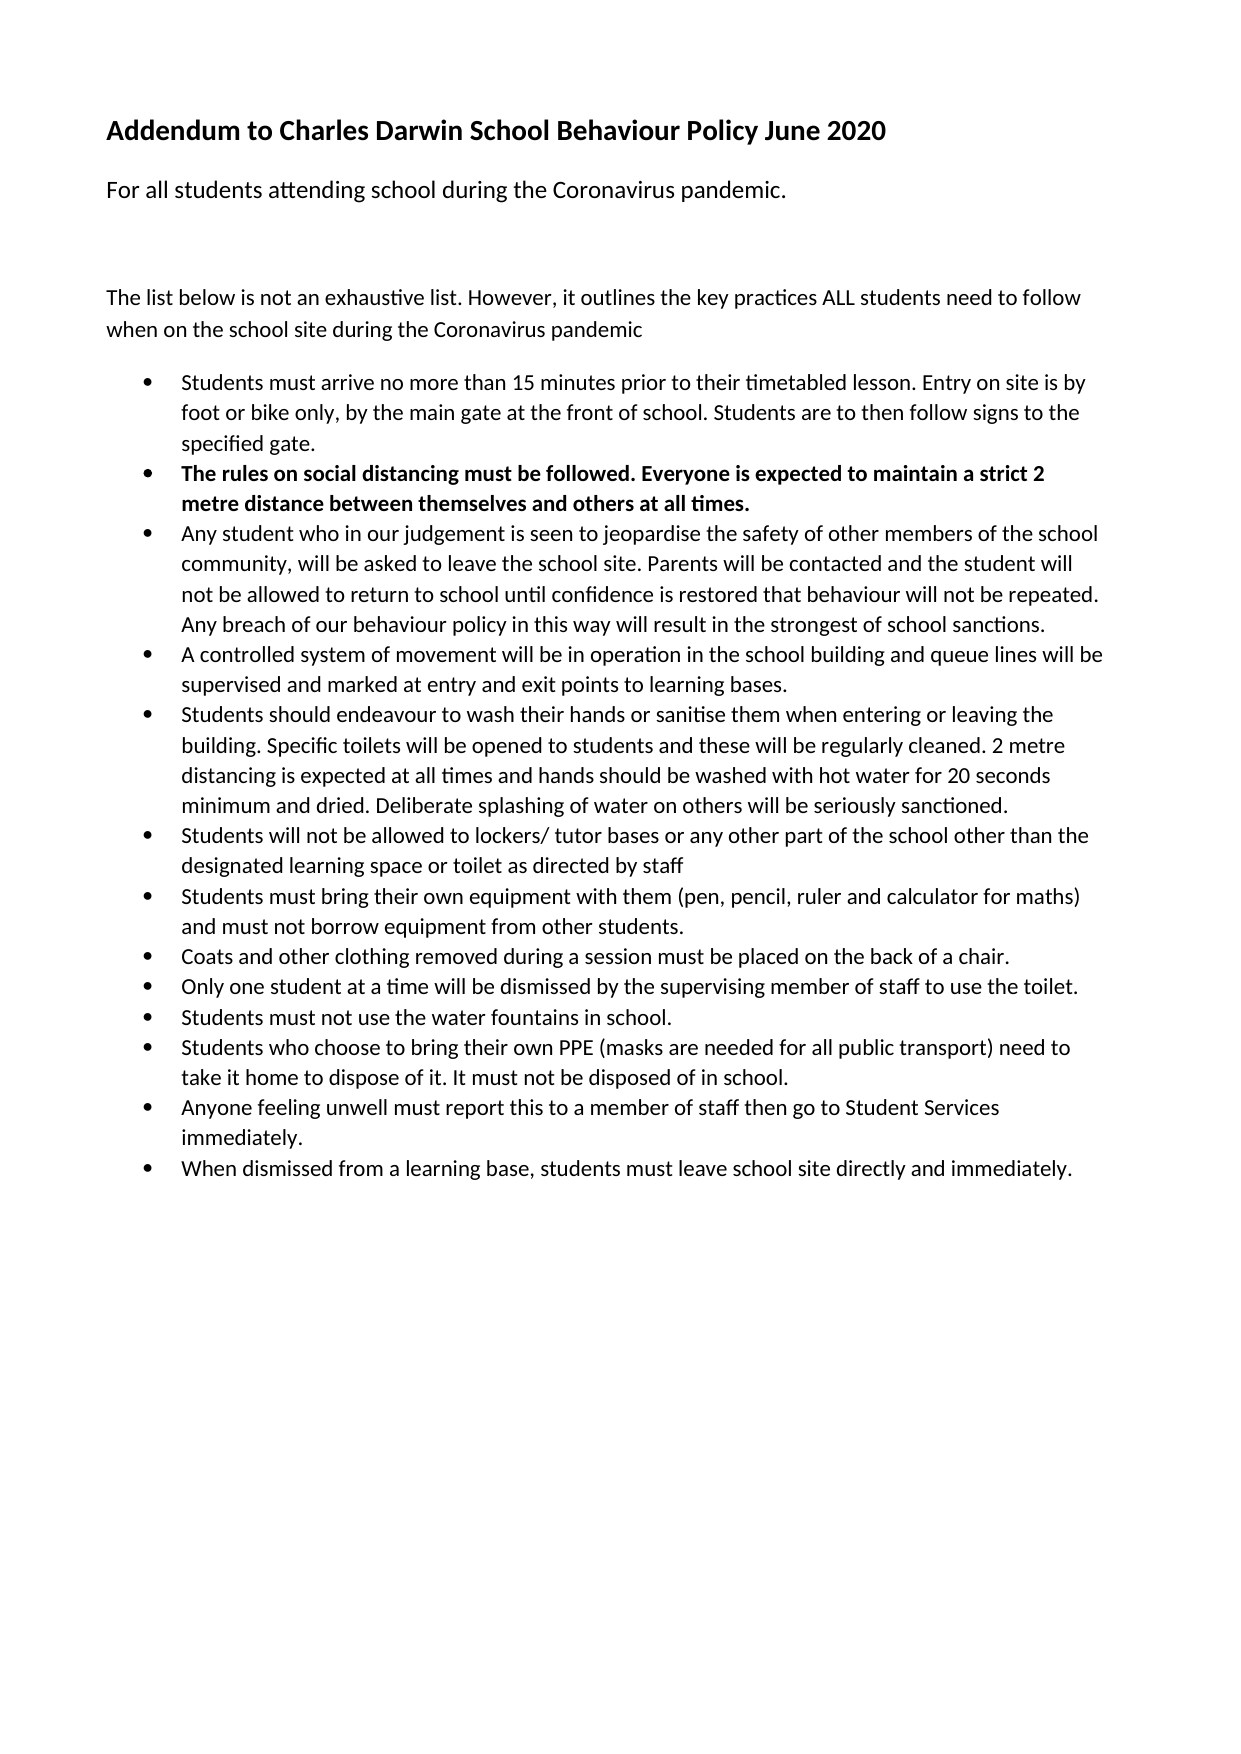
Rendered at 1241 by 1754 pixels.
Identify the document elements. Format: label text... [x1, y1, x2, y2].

list Students must bring their own equipment with them (pen, pencil, ruler and calculator for maths) and must not borrow equipment from other students. [144, 882, 1107, 940]
list Students must not use the water fountains in school. [144, 1003, 1107, 1031]
list Anyone feeling unwell must report this to a member of staff then go to Student Services immediately. [144, 1093, 1107, 1152]
list Only one student at a time will be dismissed by the supervising member of staff to use the toilet. [144, 972, 1107, 1001]
text Addendum to Charles Darwin School Behaviour Policy June 2020 [106, 112, 1107, 148]
text The list below is not an exhaustive list. However, it outlines the key practices ALL students need to follow when on the school site during the Coronavirus pandemic [106, 283, 1107, 343]
list A controlled system of movement will be in operation in the school building and queue lines will be supervised and marked at entry and exit points to learning bases. [144, 640, 1107, 698]
list Any student who in our judgement is seen to jeopardise the safety of other members of the school community, will be asked to leave the school site. Parents will be contacted and the student will not be allowed to return to school until confidence is restored that behaviour will not be repeated. Any breach of our behaviour policy in this way will result in the strongest of school sanctions. [144, 519, 1107, 638]
list The rules on social distancing must be followed. Everyone is expected to maintain a strict 2 metre distance between themselves and others at all times. [144, 459, 1107, 517]
list Students will not be allowed to lockers/ tutor bases or any other part of the school other than the designated learning space or toilet as directed by staff [144, 821, 1107, 880]
list Students should endeavour to wash their hands or sanitise them when entering or leaving the building. Specific toilets will be opened to students and these will be regularly cleaned. 2 metre distancing is expected at all times and hands should be washed with hot water for 20 seconds minimum and dried. Deliberate splashing of water on others will be seriously sanctioned. [144, 701, 1107, 819]
list Students who choose to bring their own PPE (masks are needed for all public transport) need to take it home to dispose of it. It must not be disposed of in school. [144, 1033, 1107, 1091]
list Coats and other clothing removed during a session must be placed on the back of a chair. [144, 942, 1107, 970]
list Students must arrive no more than 15 minutes prior to their timetabled lesson. Entry on site is by foot or bike only, by the main gate at the front of school. Students are to then follow signs to the specified gate. [144, 368, 1107, 457]
text For all students attending school during the Coronavirus pandemic. [106, 174, 1107, 205]
list When dismissed from a learning base, students must leave school site directly and immediately. [144, 1154, 1107, 1182]
